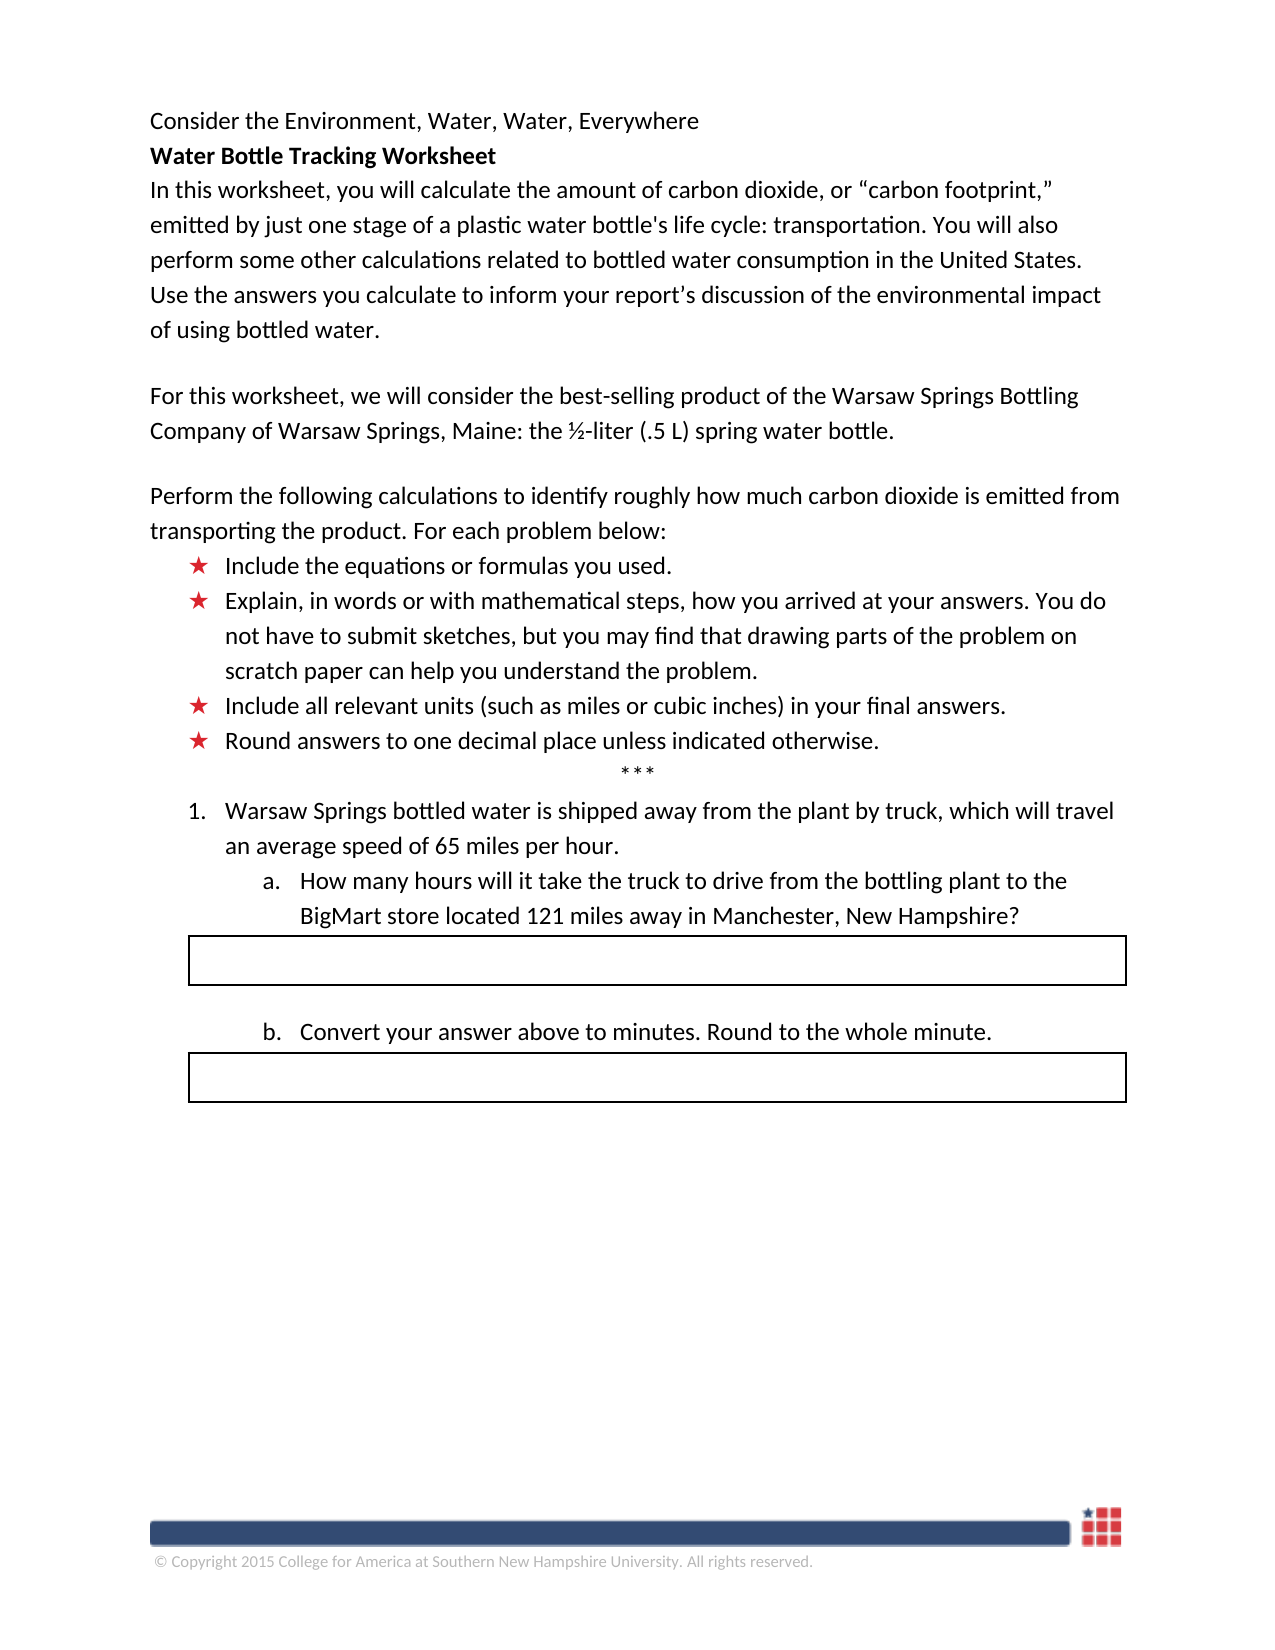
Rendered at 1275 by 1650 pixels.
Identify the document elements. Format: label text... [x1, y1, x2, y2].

list How many hours will it take the truck to drive from the bottling plant to the BigMart store located 121 miles away in Manchester, New Hampshire? [262, 865, 1125, 931]
text Perform the following calculations to identify roughly how much carbon dioxide is emitted from transporting the product. For each problem below: [150, 480, 1125, 546]
list Include the equations or formulas you used. [187, 550, 1125, 581]
list Warsaw Springs bottled water is shipped away from the plant by truck, which will travel an average speed of 65 miles per hour. [187, 795, 1125, 861]
list Round answers to one decimal place unless indicated otherwise. [187, 725, 1125, 756]
list Include all relevant units (such as miles or cubic inches) in your final answers. [187, 690, 1125, 721]
list Convert your answer above to minutes. Round to the whole minute. [262, 1017, 1125, 1047]
text In this worksheet, you will calculate the amount of carbon dioxide, or “carbon footprint,” emitted by just one stage of a plastic water bottle's life cycle: transportation. You will also perform some other calculations related to bottled water consumption in the United States. Use the answers you calculate to inform your report’s discussion of the environmental impact of using bottled water. [150, 174, 1125, 345]
text For this worksheet, we will consider the best-selling product of the Warsaw Springs Bottling Company of Warsaw Springs, Maine: the ½-liter (.5 L) spring water bottle. [150, 380, 1125, 445]
picture [150, 1507, 1122, 1547]
table_header [190, 1054, 1125, 1101]
table_header [190, 937, 1125, 984]
text *** [150, 760, 1125, 791]
list Explain, in words or with mathematical steps, how you arrived at your answers. You do not have to submit sketches, but you may find that drawing parts of the problem on scratch paper can help you understand the problem. [187, 585, 1125, 686]
